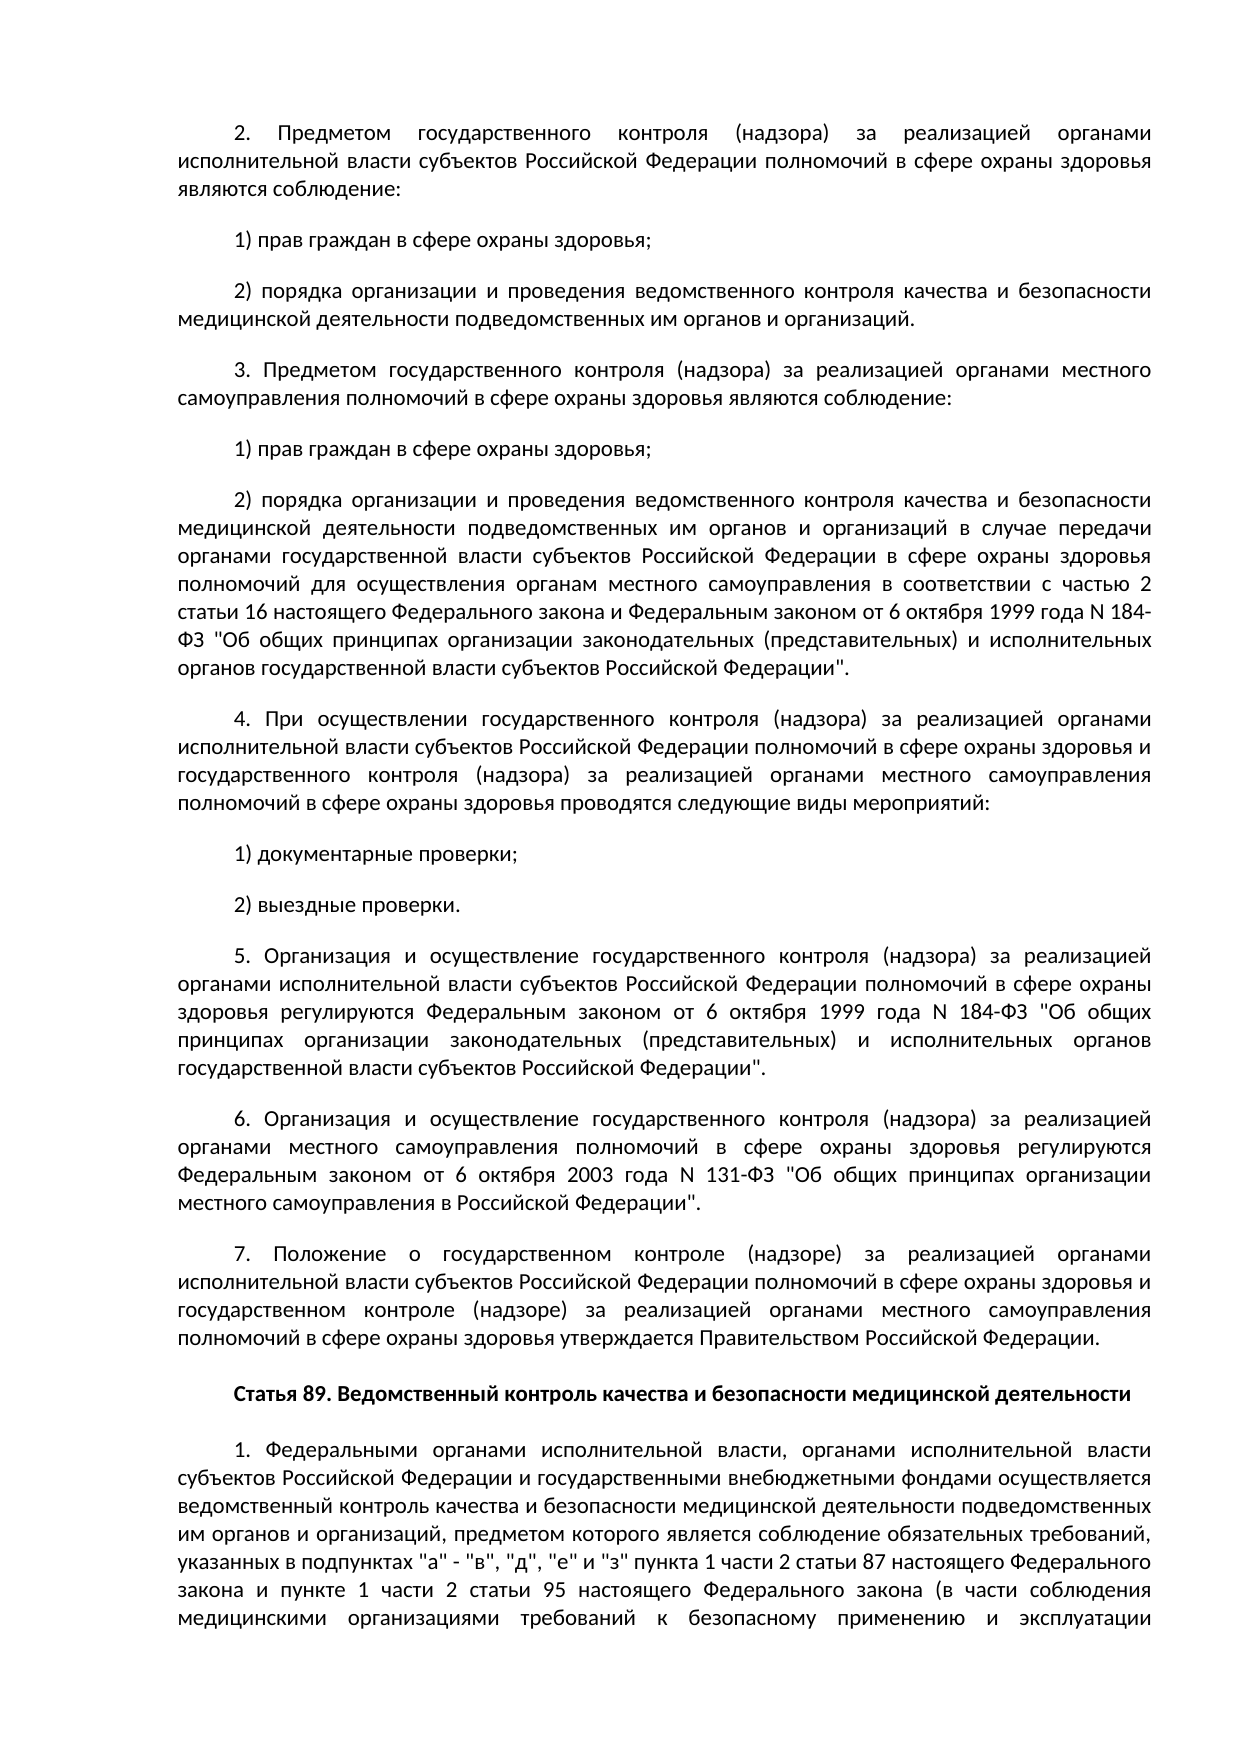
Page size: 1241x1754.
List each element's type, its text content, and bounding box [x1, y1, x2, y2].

title Статья 89. Ведомственный контроль качества и безопасности медицинской деятельности [177, 1379, 1152, 1407]
text 4. При осуществлении государственного контроля (надзора) за реализацией органами исполнительной власти субъектов Российской Федерации полномочий в сфере охраны здоровья и государственного контроля (надзора) за реализацией органами местного самоуправления полномочий в сфере охраны здоровья проводятся следующие виды мероприятий: [177, 704, 1152, 816]
text 2) выездные проверки. [177, 890, 1152, 918]
text 2. Предметом государственного контроля (надзора) за реализацией органами исполнительной власти субъектов Российской Федерации полномочий в сфере охраны здоровья являются соблюдение: [177, 118, 1152, 202]
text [177, 1435, 1152, 1631]
text 3. Предметом государственного контроля (надзора) за реализацией органами местного самоуправления полномочий в сфере охраны здоровья являются соблюдение: [177, 355, 1152, 411]
text 2) порядка организации и проведения ведомственного контроля качества и безопасности медицинской деятельности подведомственных им органов и организаций. [177, 276, 1152, 332]
text 7. Положение о государственном контроле (надзоре) за реализацией органами исполнительной власти субъектов Российской Федерации полномочий в сфере охраны здоровья и государственном контроле (надзоре) за реализацией органами местного самоуправления полномочий в сфере охраны здоровья утверждается Правительством Российской Федерации. [177, 1239, 1152, 1351]
text 1) прав граждан в сфере охраны здоровья; [177, 225, 1152, 253]
text 1) прав граждан в сфере охраны здоровья; [177, 434, 1152, 462]
text 1) документарные проверки; [177, 839, 1152, 867]
text 2) порядка организации и проведения ведомственного контроля качества и безопасности медицинской деятельности подведомственных им органов и организаций в случае передачи органами государственной власти субъектов Российской Федерации в сфере охраны здоровья полномочий для осуществления органам местного самоуправления в соответствии с частью 2 статьи 16 настоящего Федерального закона и Федеральным законом от 6 октября 1999 года N 184-ФЗ "Об общих принципах организации законодательных (представительных) и исполнительных органов государственной власти субъектов Российской Федерации". [177, 485, 1152, 681]
text 5. Организация и осуществление государственного контроля (надзора) за реализацией органами исполнительной власти субъектов Российской Федерации полномочий в сфере охраны здоровья регулируются Федеральным законом от 6 октября 1999 года N 184-ФЗ "Об общих принципах организации законодательных (представительных) и исполнительных органов государственной власти субъектов Российской Федерации". [177, 941, 1152, 1081]
text 6. Организация и осуществление государственного контроля (надзора) за реализацией органами местного самоуправления полномочий в сфере охраны здоровья регулируются Федеральным законом от 6 октября 2003 года N 131-ФЗ "Об общих принципах организации местного самоуправления в Российской Федерации". [177, 1104, 1152, 1216]
